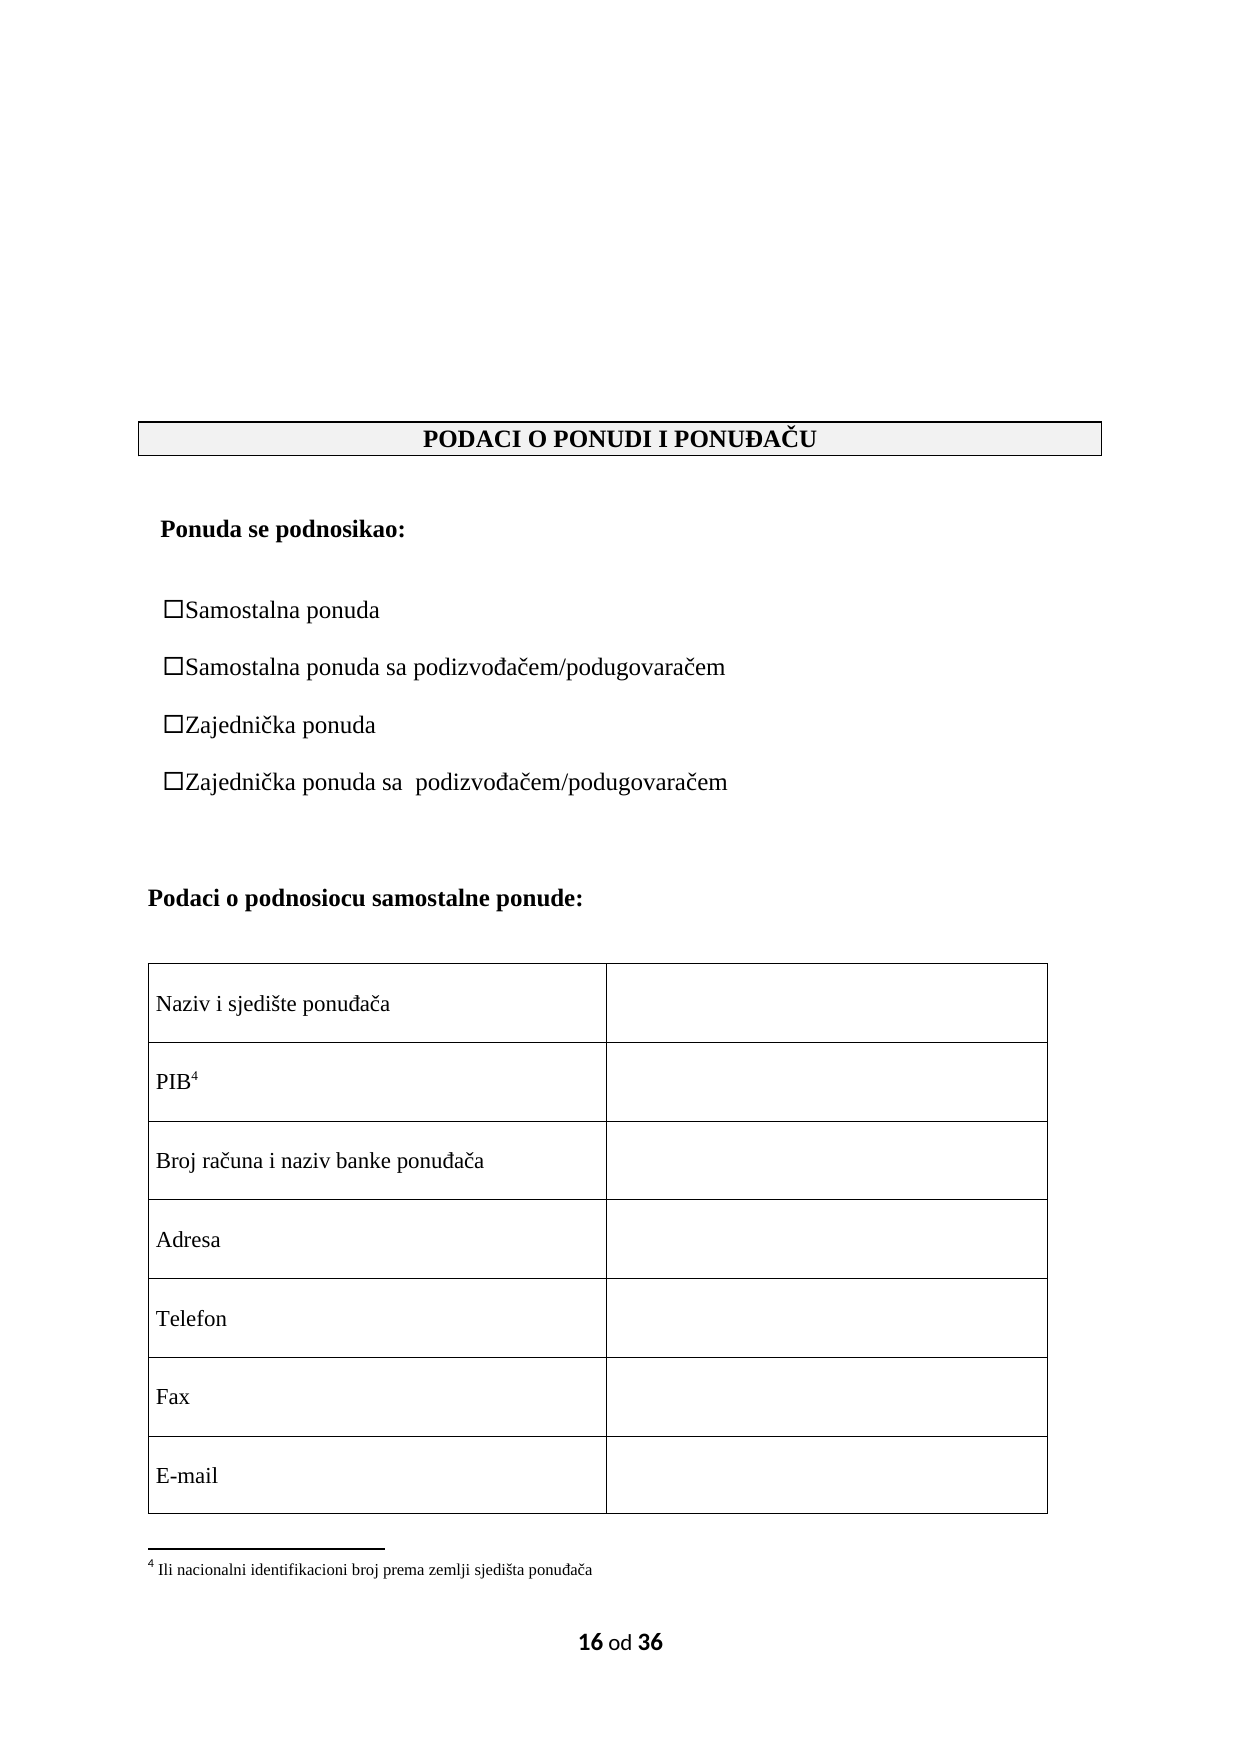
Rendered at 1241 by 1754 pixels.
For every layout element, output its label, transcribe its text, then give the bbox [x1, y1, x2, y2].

table_cell Broj računa i naziv banke ponuđača [149, 1122, 606, 1199]
text Samostalna ponuda [162, 595, 1093, 623]
table_cell Adresa [149, 1200, 606, 1278]
subtitle PODACI O PONUDI I PONUĐAČU [139, 423, 1101, 455]
text Zajednička ponuda [162, 710, 1093, 738]
table_cell [607, 1358, 1047, 1436]
table_cell Telefon [149, 1279, 606, 1357]
text Podaci o podnosiocu samostalne ponude: [148, 883, 1093, 912]
table_header Naziv i sjedište ponuđača [149, 964, 606, 1042]
table_cell E-mail [149, 1437, 606, 1513]
table_cell Fax [149, 1358, 606, 1436]
text Samostalna ponuda sa podizvođačem/podugovaračem [162, 652, 1093, 681]
table_cell [607, 1122, 1047, 1199]
text Ponuda se podnosikao: [148, 514, 1093, 543]
text Zajednička ponuda sa podizvođačem/podugovaračem [162, 767, 1093, 796]
table_cell [607, 1279, 1047, 1357]
table_cell [607, 1200, 1047, 1278]
table_cell PIB [149, 1043, 606, 1121]
table_header [607, 964, 1047, 1042]
table_cell [607, 1043, 1047, 1121]
table_cell [607, 1437, 1047, 1513]
